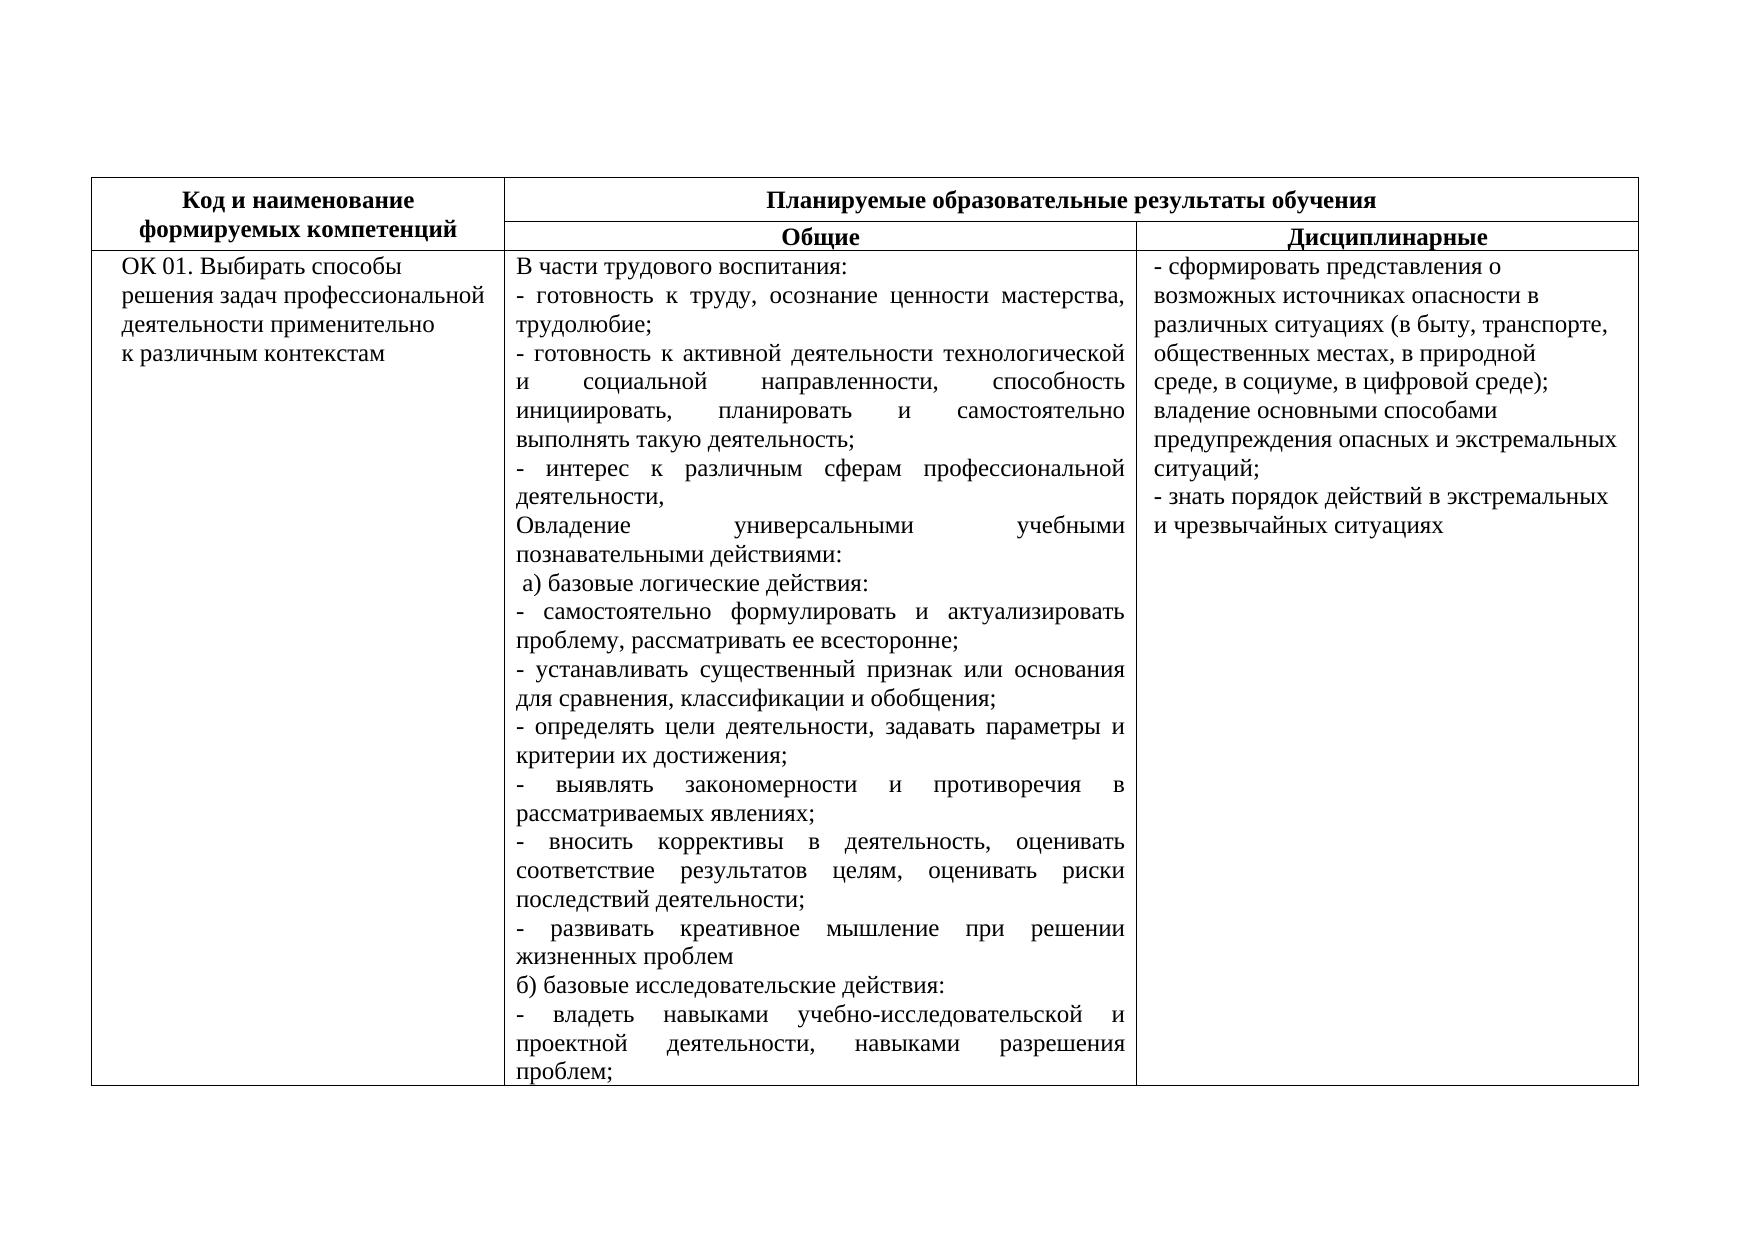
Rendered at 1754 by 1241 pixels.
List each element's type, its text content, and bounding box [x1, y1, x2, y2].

table_header Планируемые образовательные результаты обучения [505, 178, 1638, 221]
table_cell Дисциплинарные [1137, 222, 1638, 250]
table_cell Общие [505, 222, 1136, 250]
table_header Код и наименование формируемых компетенций [92, 178, 504, 250]
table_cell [92, 251, 504, 1085]
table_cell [1137, 251, 1638, 1085]
